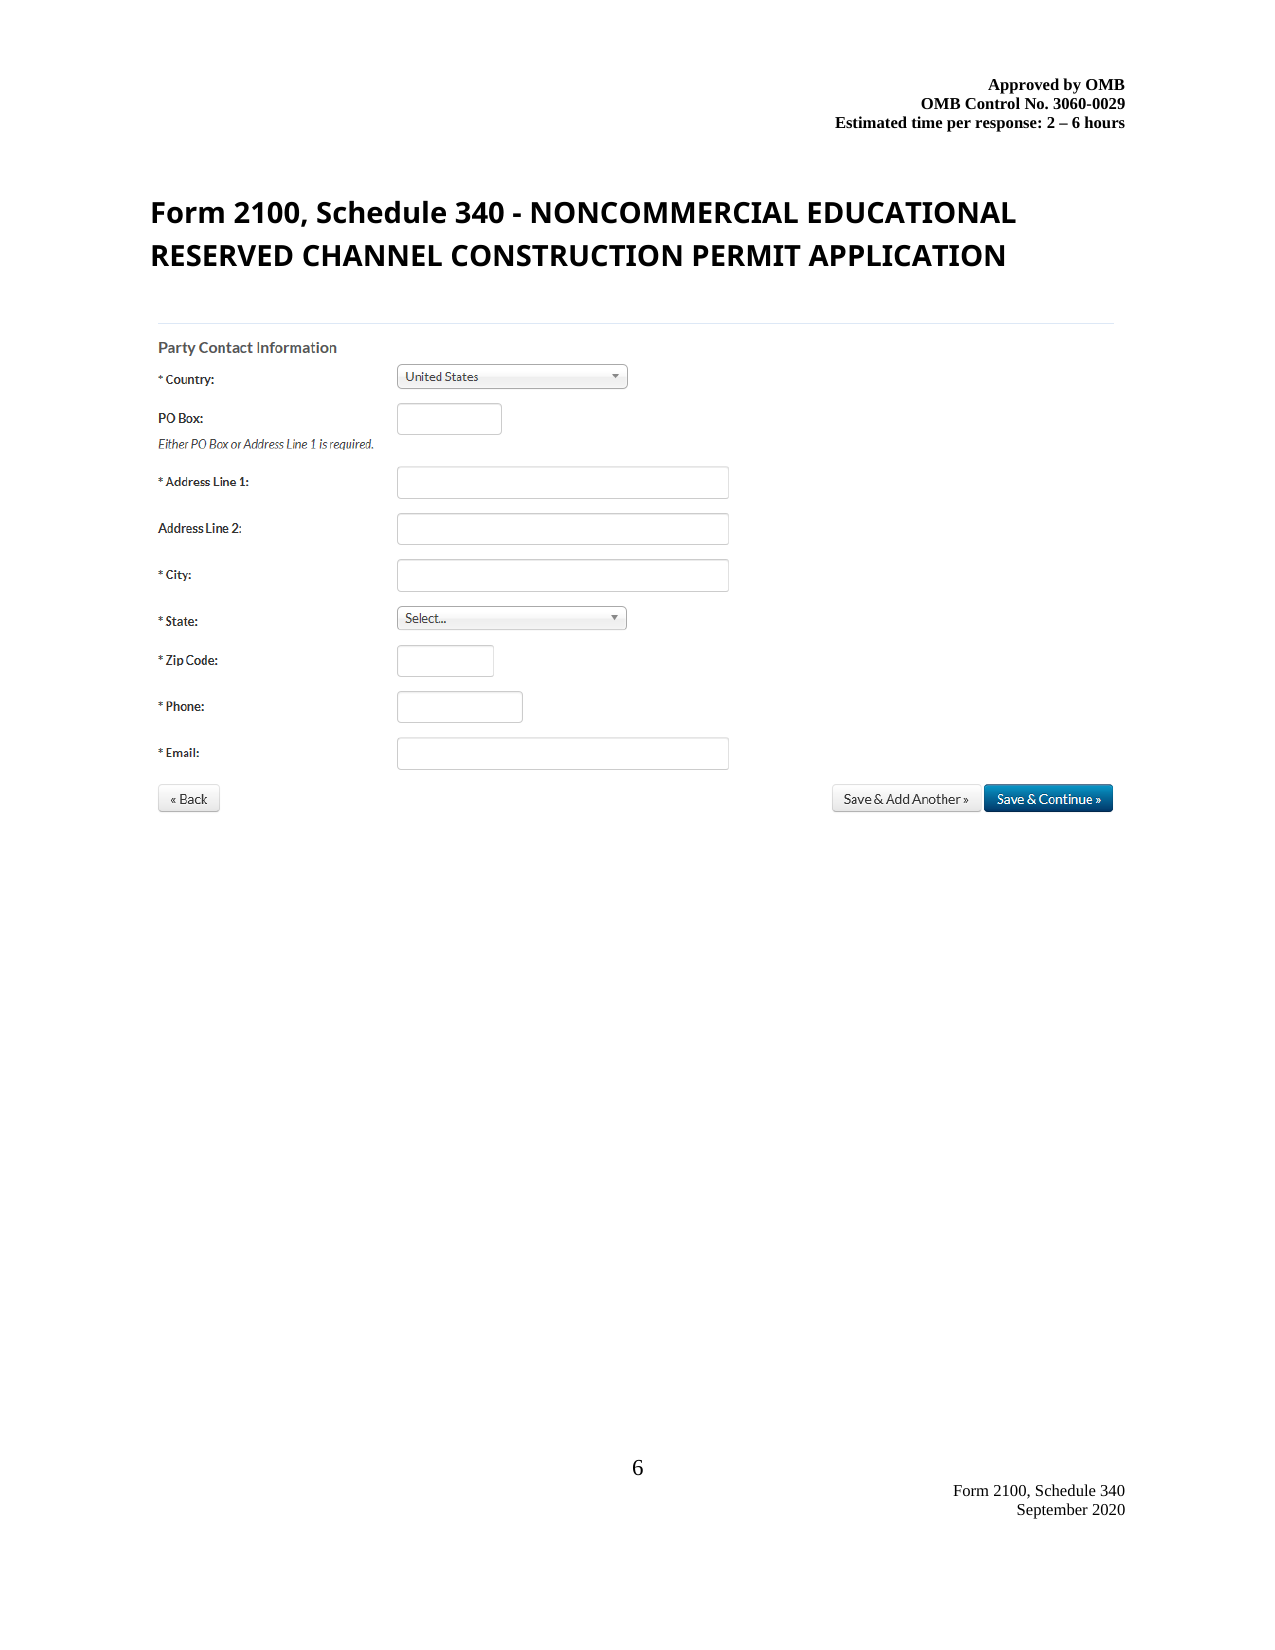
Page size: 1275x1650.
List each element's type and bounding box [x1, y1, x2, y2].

picture [150, 322, 1125, 828]
